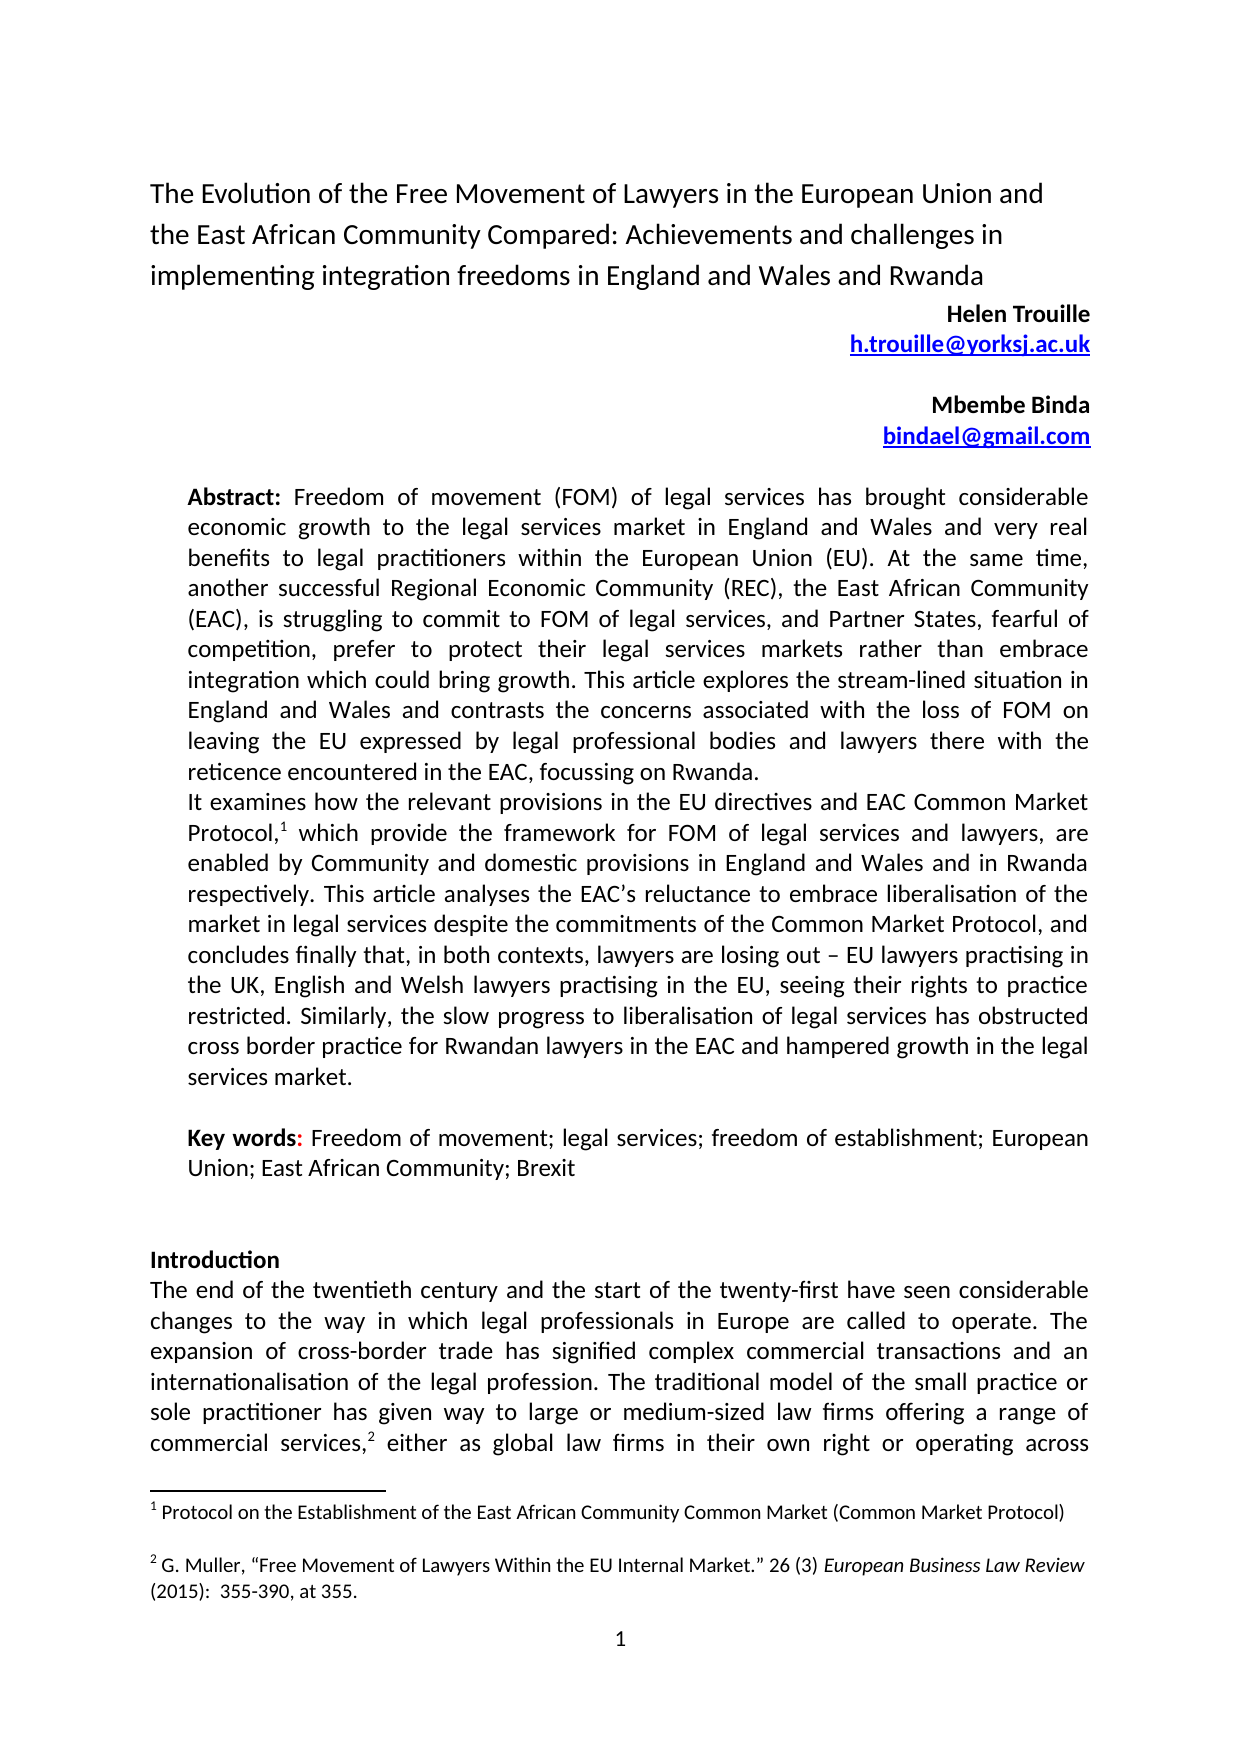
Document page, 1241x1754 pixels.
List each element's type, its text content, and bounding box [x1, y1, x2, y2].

text bindael@gmail.com [150, 420, 1090, 450]
text Helen Trouille [150, 298, 1090, 328]
text Introduction [150, 1244, 1090, 1274]
subtitle The Evolution of the Free Movement of Lawyers in the European Union and the East African Community Compared: Achievements and challenges in implementing integration freedoms in England and Wales and Rwanda [150, 175, 1090, 292]
text Abstract: Freedom of movement (FOM) of legal services has brought considerable economic growth to the legal services market in England and Wales and very real benefits to legal practitioners within the European Union (EU). At the same time, another successful Regional Economic Community (REC), the East African Community (EAC), is struggling to commit to FOM of legal services, and Partner States, fearful of competition, prefer to protect their legal services markets rather than embrace integration which could bring growth. This article explores the stream-lined situation in England and Wales and contrasts the concerns associated with the loss of FOM on leaving the EU expressed by legal professional bodies and lawyers there with the reticence encountered in the EAC, focussing on Rwanda. [187, 481, 1090, 786]
text h.trouille@yorksj.ac.uk [150, 328, 1090, 359]
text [150, 1274, 1090, 1458]
text Mbembe Binda [150, 389, 1090, 420]
text It examines how the relevant provisions in the EU directives and EAC Common Market Protocol, which provide the framework for FOM of legal services and lawyers, are enabled by Community and domestic provisions in England and Wales and in Rwanda respectively. This article analyses the EAC’s reluctance to embrace liberalisation of the market in legal services despite the commitments of the Common Market Protocol, and concludes finally that, in both contexts, lawyers are losing out – EU lawyers practising in the UK, English and Welsh lawyers practising in the EU, seeing their rights to practice restricted. Similarly, the slow progress to liberalisation of legal services has obstructed cross border practice for Rwandan lawyers in the EAC and hampered growth in the legal services market. [187, 786, 1090, 1091]
text Key words: Freedom of movement; legal services; freedom of establishment; European Union; East African Community; Brexit [187, 1122, 1090, 1183]
